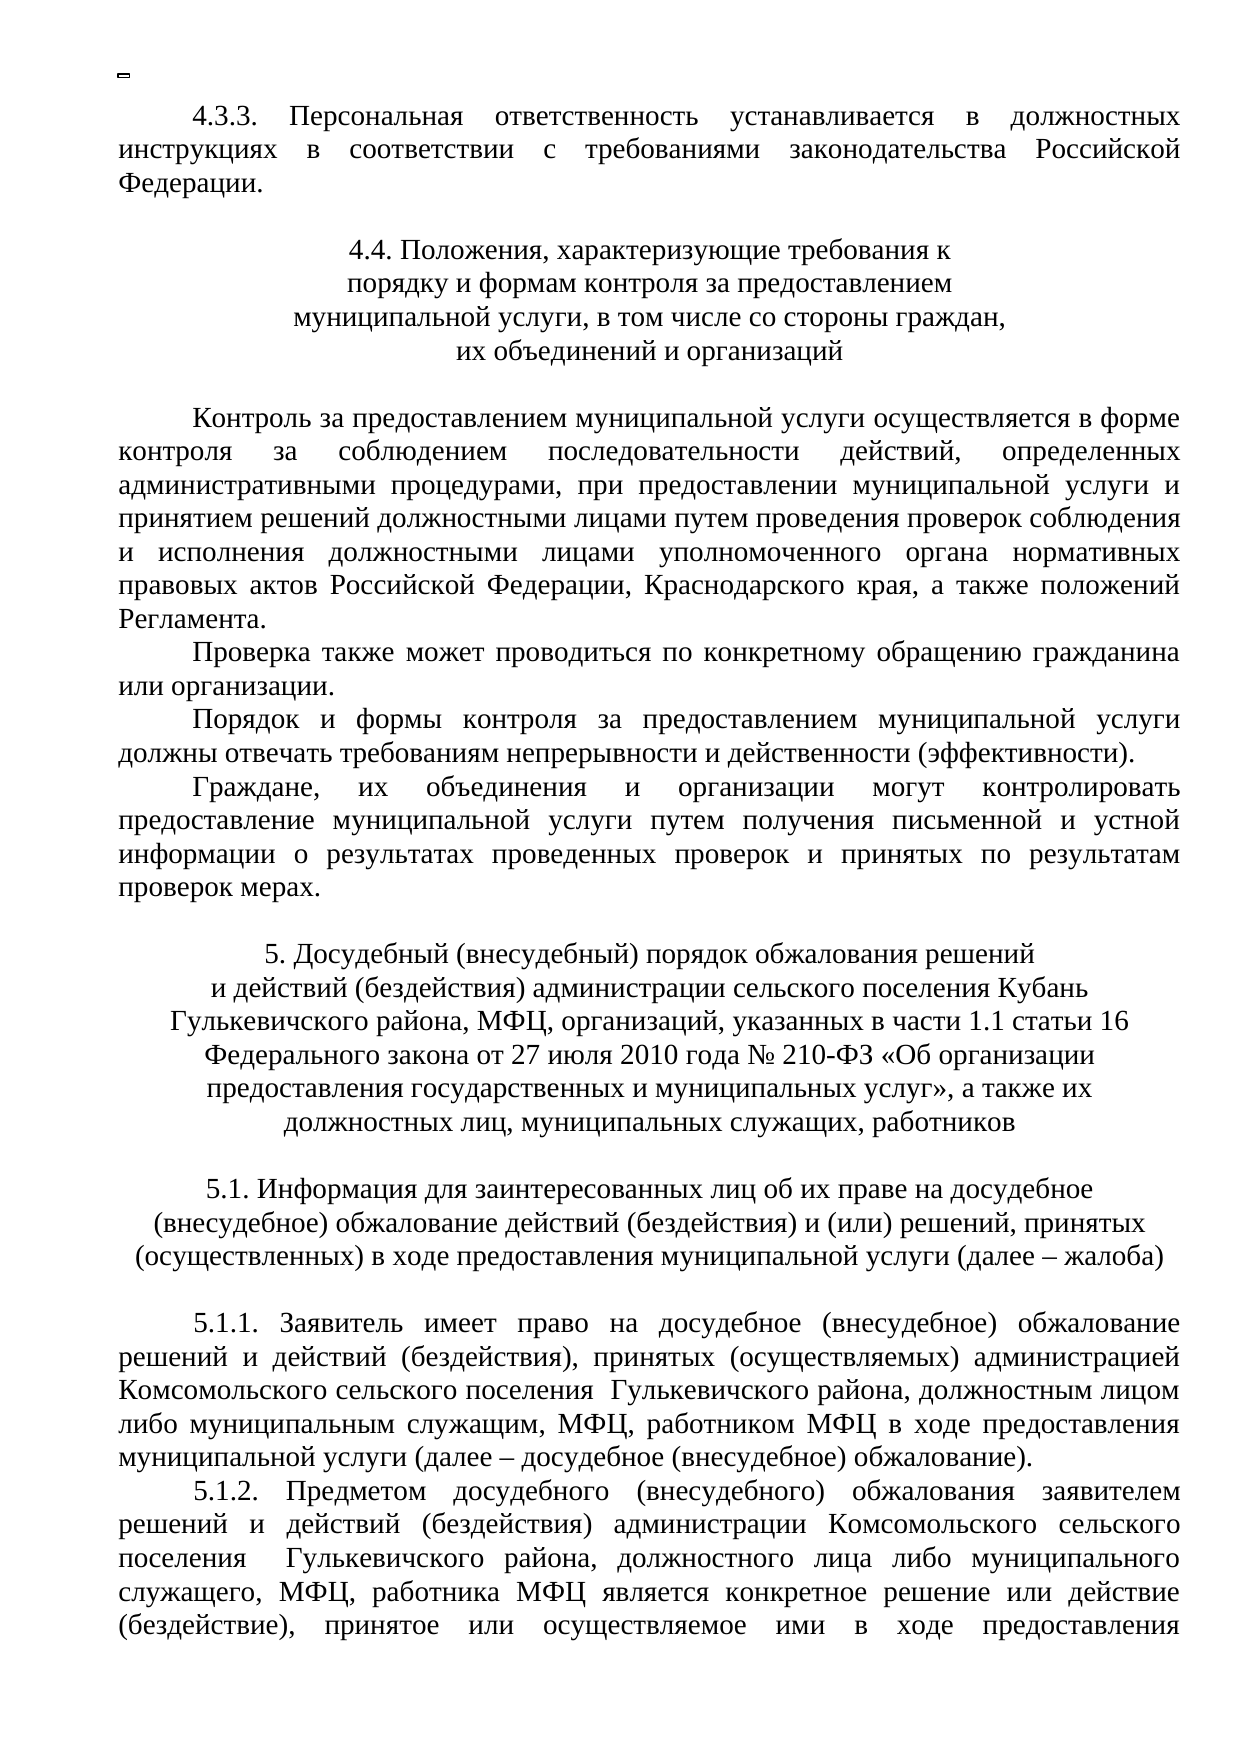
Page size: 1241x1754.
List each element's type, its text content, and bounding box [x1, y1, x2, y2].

text их объединений и организаций [118, 333, 1181, 366]
text и действий (бездействия) администрации сельского поселения Кубань Гулькевичского района, МФЦ, организаций, указанных в части 1.1 статьи 16 Федерального закона от 27 июля 2010 года № 210-ФЗ «Об организации предоставления государственных и муниципальных услуг», а также их должностных лиц, муниципальных служащих, работников [118, 970, 1181, 1138]
text Проверка также может проводиться по конкретному обращению гражданина или организации. [118, 634, 1181, 702]
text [118, 1473, 1181, 1641]
text 4.3.3. Персональная ответственность устанавливается в должностных инструкциях в соответствии с требованиями законодательства Российской Федерации. [118, 98, 1181, 198]
text 4.4. Положения, характеризующие требования к [118, 232, 1181, 266]
text 5.1.1. Заявитель имеет право на досудебное (внесудебное) обжалование решений и действий (бездействия), принятых (осуществляемых) администрацией Комсомольского сельского поселения Гулькевичского района, должностным лицом либо муниципальным служащим, МФЦ, работником МФЦ в ходе предоставления муниципальной услуги (далее – досудебное (внесудебное) обжалование). [118, 1305, 1181, 1473]
text 5. Досудебный (внесудебный) порядок обжалования решений [118, 936, 1181, 970]
text Порядок и формы контроля за предоставлением муниципальной услуги должны отвечать требованиям непрерывности и действенности (эффективности). [118, 702, 1181, 769]
text муниципальной услуги, в том числе со стороны граждан, [118, 299, 1181, 333]
text Контроль за предоставлением муниципальной услуги осуществляется в форме контроля за соблюдением последовательности действий, определенных административными процедурами, при предоставлении муниципальной услуги и принятием решений должностными лицами путем проведения проверок соблюдения и исполнения должностными лицами уполномоченного органа нормативных правовых актов Российской Федерации, Краснодарского края, а также положений Регламента. [118, 400, 1181, 634]
text 5.1. Информация для заинтересованных лиц об их праве на досудебное (внесудебное) обжалование действий (бездействия) и (или) решений, принятых (осуществленных) в ходе предоставления муниципальной услуги (далее – жалоба) [118, 1171, 1181, 1272]
text порядку и формам контроля за предоставлением [118, 266, 1181, 299]
text Граждане, их объединения и организации могут контролировать предоставление муниципальной услуги путем получения письменной и устной информации о результатах проведенных проверок и принятых по результатам проверок мерах. [118, 769, 1181, 903]
